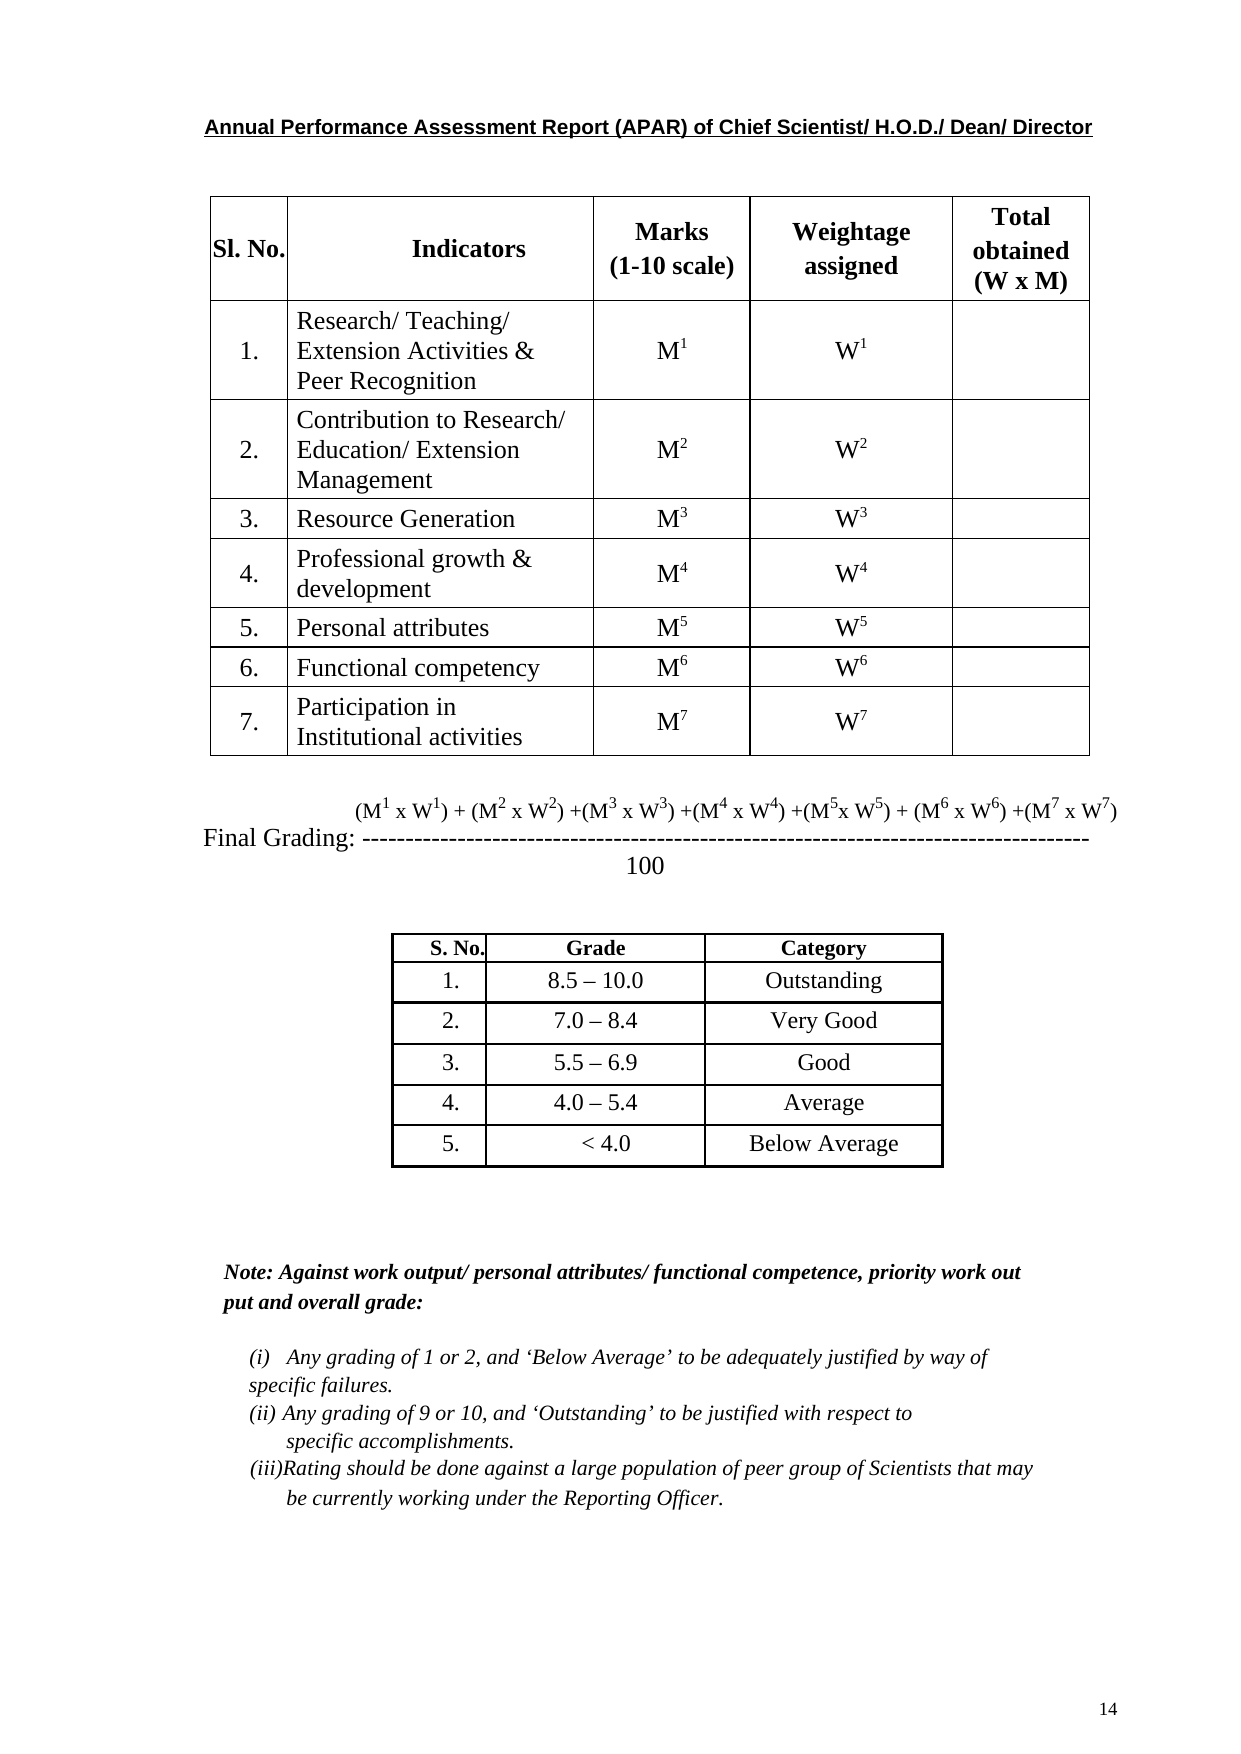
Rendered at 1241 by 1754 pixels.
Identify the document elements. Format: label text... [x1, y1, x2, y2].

table_cell W6 [751, 648, 952, 686]
table_cell M1 [594, 301, 749, 399]
table_cell [953, 648, 1089, 686]
table_header Grade [487, 935, 704, 961]
table_cell [953, 301, 1089, 399]
table_cell [706, 1034, 941, 1042]
table_cell [706, 1075, 941, 1083]
table_cell [394, 1034, 485, 1042]
text (iii)Rating should be done against a large population of peer group of Scientists that may be currently working under the Reporting Officer. [250, 1455, 1037, 1510]
table_header Sl. No. [211, 197, 287, 299]
table_cell [487, 1157, 704, 1165]
table_cell [394, 993, 485, 1001]
table_cell 1. [211, 301, 287, 399]
table_cell [487, 1075, 704, 1083]
table_cell M6 [594, 648, 749, 686]
table_cell 2. [211, 400, 287, 498]
text Note: Against work output/ personal attributes/ functional competence, priority work out put and overall grade: [224, 1259, 1051, 1314]
table_cell Research/ Teaching/ Extension Activities & Peer Recognition [288, 301, 593, 399]
table_cell [487, 1116, 704, 1124]
table_cell M7 [594, 687, 749, 755]
table_header Weightage assigned [751, 197, 952, 299]
table_cell 7. [211, 687, 287, 755]
table_cell 3. [211, 499, 287, 538]
table_cell Outstanding [706, 963, 941, 993]
table_cell M3 [594, 499, 749, 538]
table_cell W3 [751, 499, 952, 538]
table_cell [394, 1116, 485, 1124]
table_header S. No. [394, 935, 485, 961]
table_cell M2 [594, 400, 749, 498]
table_header Indicators [288, 197, 593, 299]
table_cell 3. [394, 1045, 485, 1075]
table_cell M4 [594, 539, 749, 607]
table_cell Below Average [706, 1126, 941, 1157]
table_cell [487, 993, 704, 1001]
table_cell 5.5 – 6.9 [487, 1045, 704, 1075]
table_cell [953, 687, 1089, 755]
table_cell [953, 608, 1089, 646]
list Any grading of 1 or 2, and ‘Below Average’ to be adequately justified by way of specific failures. [249, 1344, 1039, 1397]
table_cell 4. [211, 539, 287, 607]
table_cell W2 [751, 400, 952, 498]
table_cell Resource Generation [288, 499, 593, 538]
text Final Grading: ------------------------------------------------------------------------------------ [203, 825, 1120, 852]
list Any grading of 9 or 10, and ‘Outstanding’ to be justified with respect to specific accomplishments. [249, 1400, 962, 1453]
table_cell 5. [394, 1126, 485, 1157]
table_cell Average [706, 1086, 941, 1116]
table_cell [706, 1116, 941, 1124]
table_header Category [706, 935, 941, 961]
table_cell W5 [751, 608, 952, 646]
table_cell M5 [594, 608, 749, 646]
table_header Total obtained (W x M) [953, 197, 1089, 299]
table_cell [953, 400, 1089, 498]
table_cell 7.0 – 8.4 [487, 1004, 704, 1034]
table_cell Functional competency [288, 648, 593, 686]
table_cell [706, 993, 941, 1001]
text (M1 x W1) + (M2 x W2) +(M3 x W3) +(M4 x W4) +(M5x W5) + (M6 x W6) +(M7 x W7) [355, 793, 1120, 825]
table_cell Professional growth & development [288, 539, 593, 607]
table_cell Very Good [706, 1004, 941, 1034]
table_cell 6. [211, 648, 287, 686]
table_cell 4. [394, 1086, 485, 1116]
table_cell [706, 1157, 941, 1165]
table_cell 1. [394, 963, 485, 993]
table_cell Participation in Institutional activities [288, 687, 593, 755]
table_cell W7 [751, 687, 952, 755]
text 100 [180, 852, 1110, 880]
table_cell [953, 539, 1089, 607]
table_cell 2. [394, 1004, 485, 1034]
table_cell 8.5 – 10.0 [487, 963, 704, 993]
table_cell [487, 1034, 704, 1042]
text Annual Performance Assessment Report (APAR) of Chief Scientist/ H.O.D./ Dean/ Director [180, 115, 1117, 139]
table_cell W4 [751, 539, 952, 607]
table_cell 5. [211, 608, 287, 646]
table_cell Good [706, 1045, 941, 1075]
table_cell < 4.0 [487, 1126, 704, 1157]
table_cell 4.0 – 5.4 [487, 1086, 704, 1116]
table_cell [394, 1075, 485, 1083]
table_header Marks (1-10 scale) [594, 197, 749, 299]
table_cell [953, 499, 1089, 538]
table_cell Personal attributes [288, 608, 593, 646]
table_cell Contribution to Research/ Education/ Extension Management [288, 400, 593, 498]
table_cell W1 [751, 301, 952, 399]
table_cell [394, 1157, 485, 1165]
